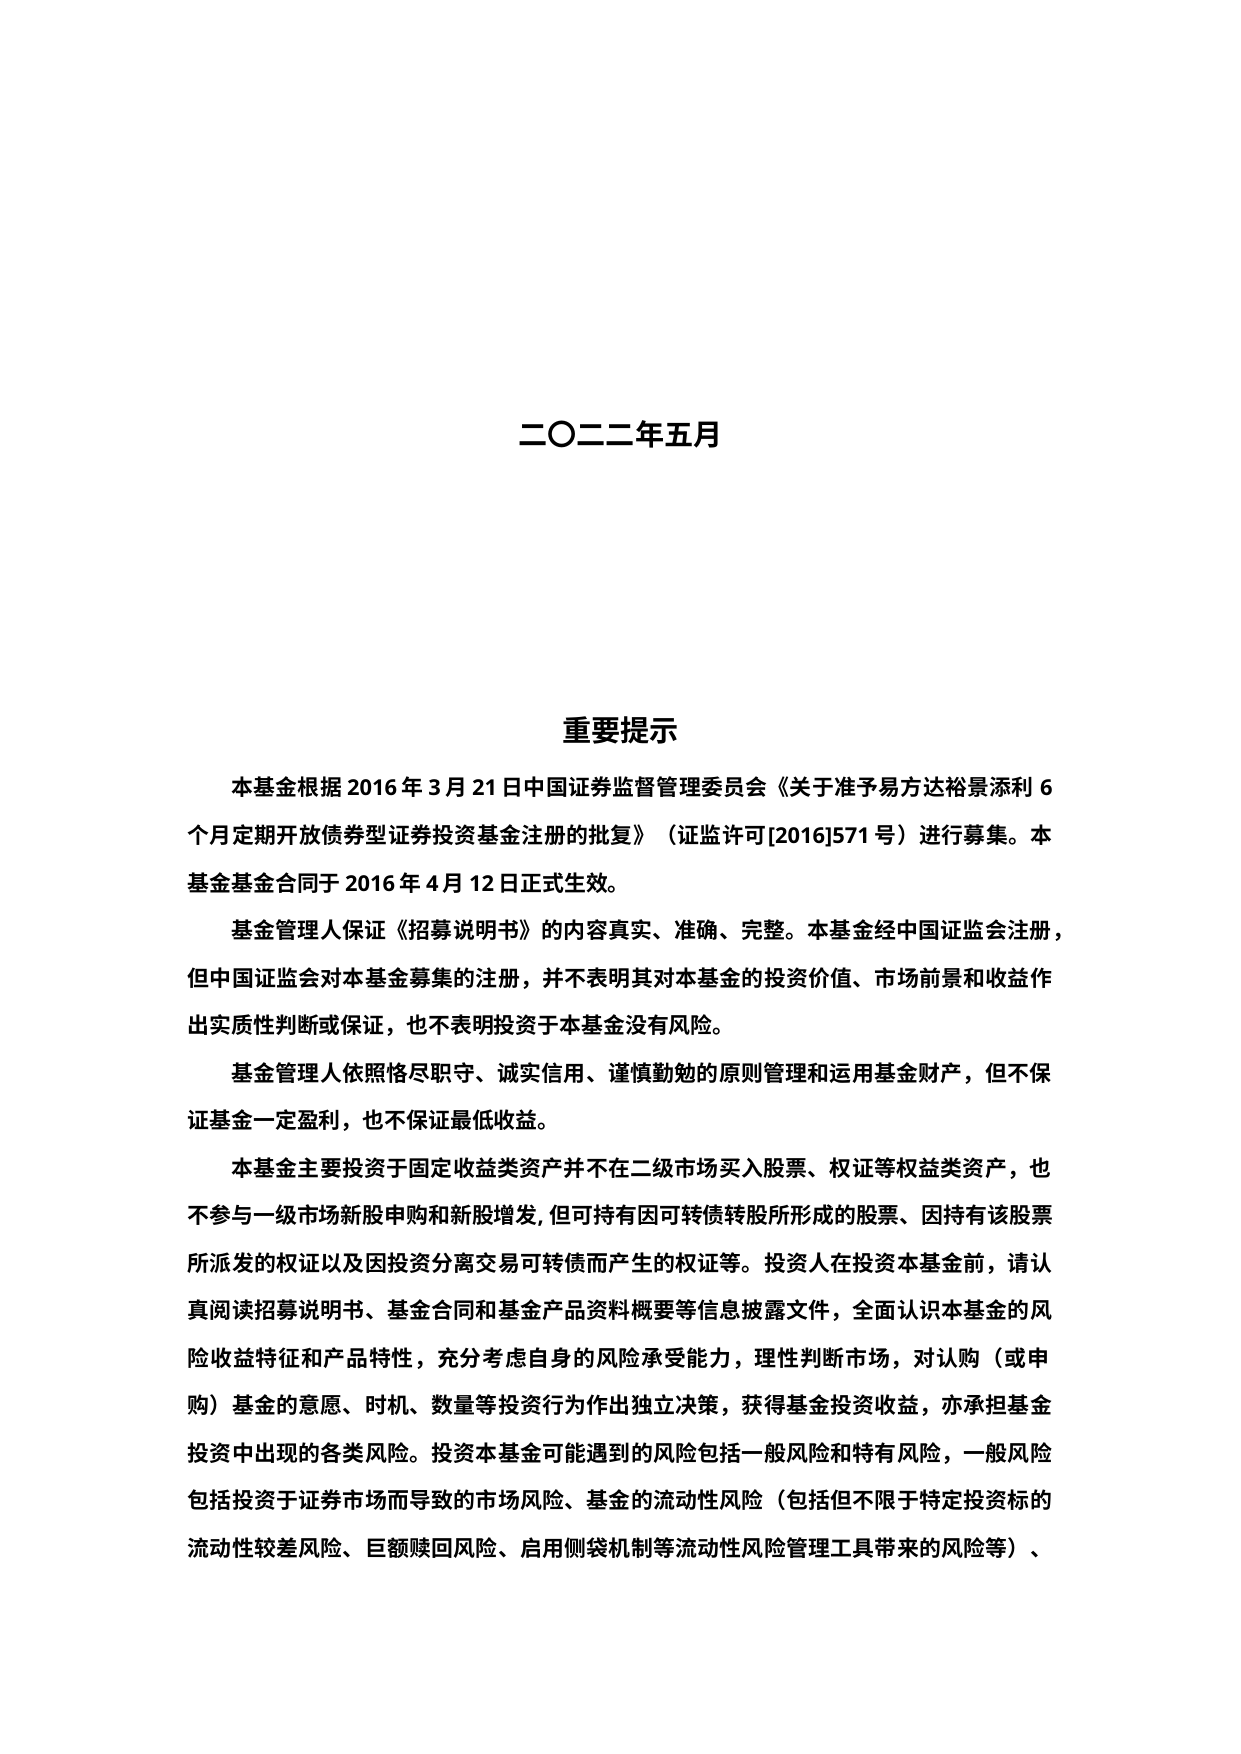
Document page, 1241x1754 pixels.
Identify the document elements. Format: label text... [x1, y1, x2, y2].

text 二〇二二年五月 [187, 399, 1053, 466]
text 重要提示 [187, 696, 1053, 762]
text 基金管理人依照恪尽职守、诚实信用、谨慎勤勉的原则管理和运用基金财产，但不保证基金一定盈利，也不保证最低收益。 [187, 1056, 1053, 1135]
text 本基金根据2016年3月21日中国证券监督管理委员会《关于准予易方达裕景添利6个月定期开放债券型证券投资基金注册的批复》（证监许可[2016]571号）进行募集。本基金基金合同于2016年4月12日正式生效。 [187, 770, 1053, 897]
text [187, 1151, 1053, 1562]
text 基金管理人保证《招募说明书》的内容真实、准确、完整。本基金经中国证监会注册，但中国证监会对本基金募集的注册，并不表明其对本基金的投资价值、市场前景和收益作出实质性判断或保证，也不表明投资于本基金没有风险。 [187, 913, 1053, 1040]
